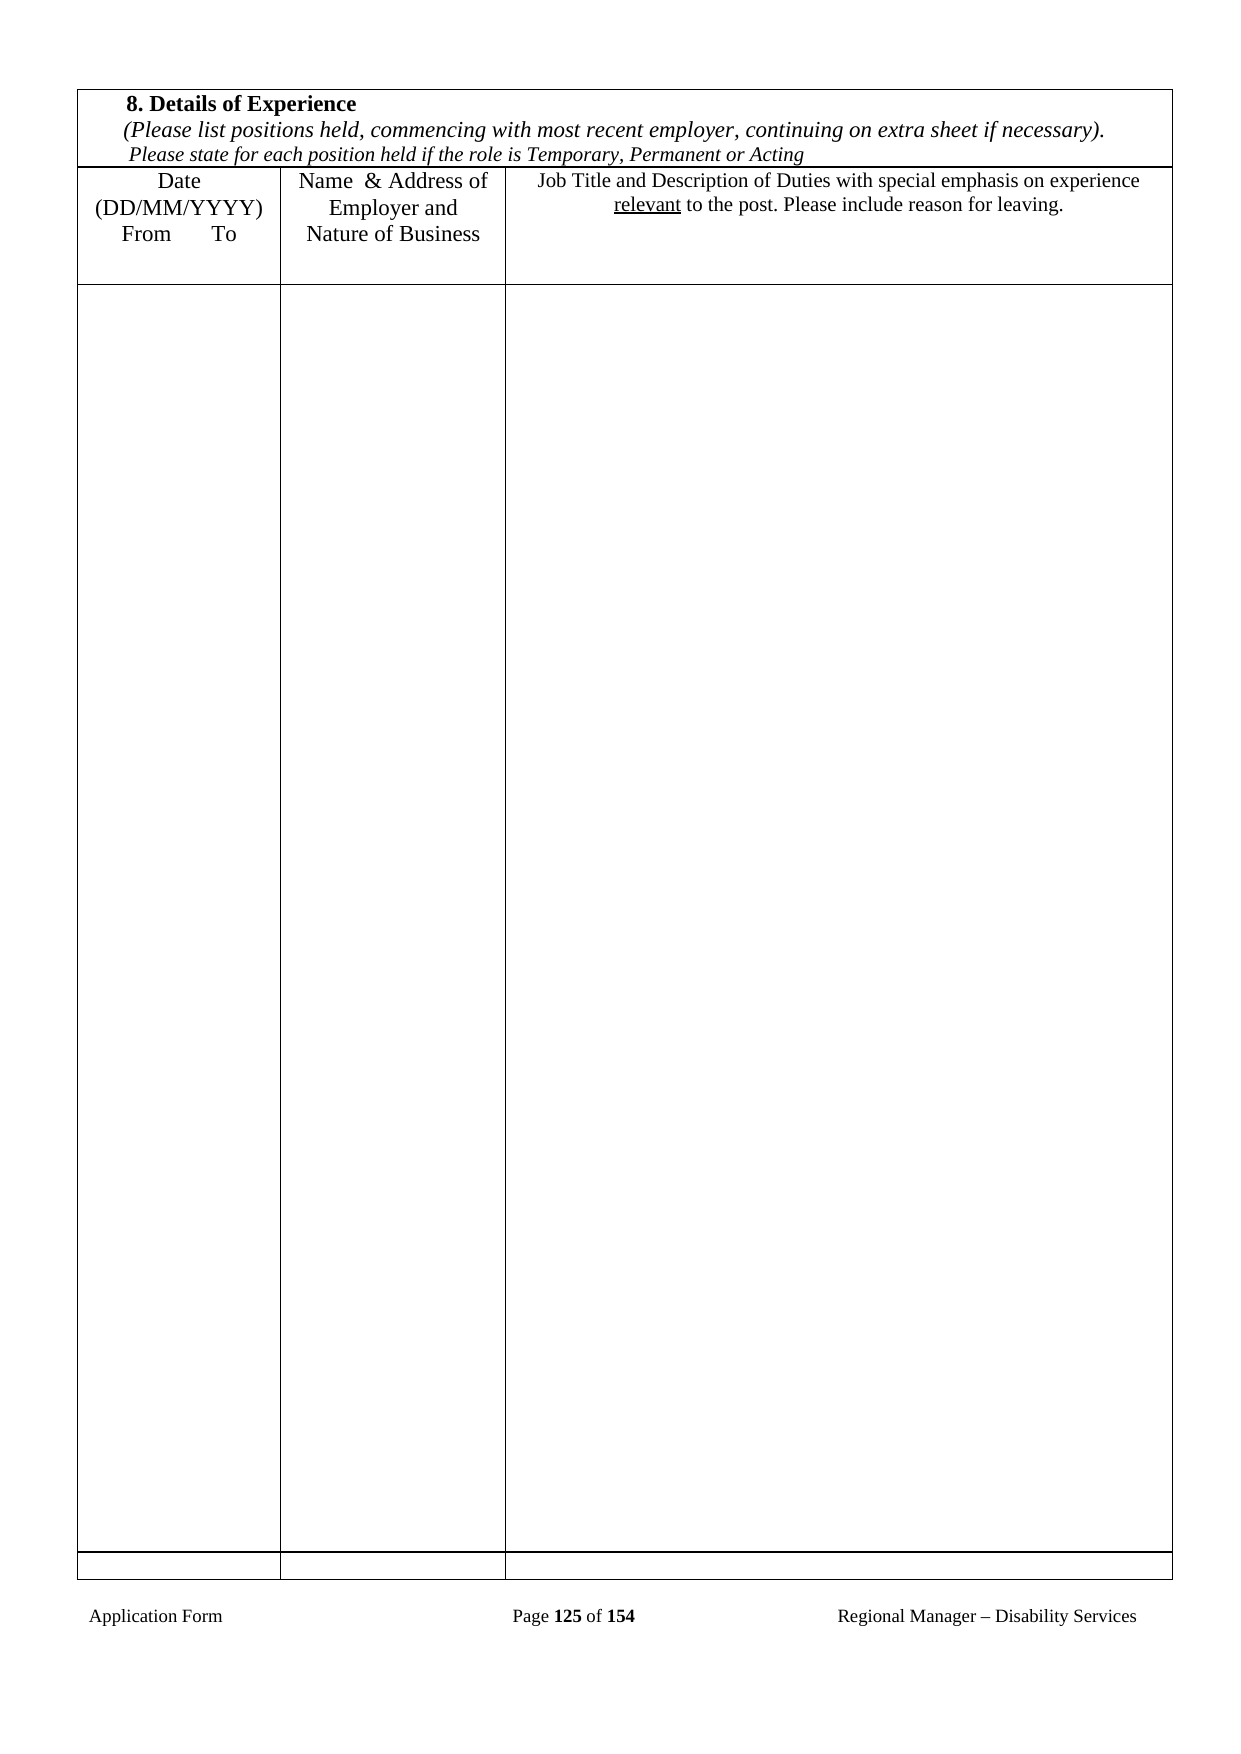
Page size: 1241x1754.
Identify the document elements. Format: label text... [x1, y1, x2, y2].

table_cell [281, 285, 505, 1551]
table_cell [78, 285, 280, 1551]
table_cell [506, 285, 1172, 1551]
table_cell [506, 1553, 1172, 1579]
table_cell Date (DD/MM/YYYY) From To [78, 168, 280, 284]
table_cell [281, 1553, 505, 1579]
table_cell Name & Address of Employer and Nature of Business [281, 168, 505, 284]
table_header 8. Details of Experience (Please list positions held, commencing with most recent employer, continuing on extra sheet if necessary). Please state for each position held if the role is Temporary, Permanent or Acting [78, 90, 1172, 166]
table_cell Job Title and Description of Duties with special emphasis on experience relevant to the post. Please include reason for leaving. [506, 168, 1172, 284]
table_cell [78, 1553, 280, 1579]
